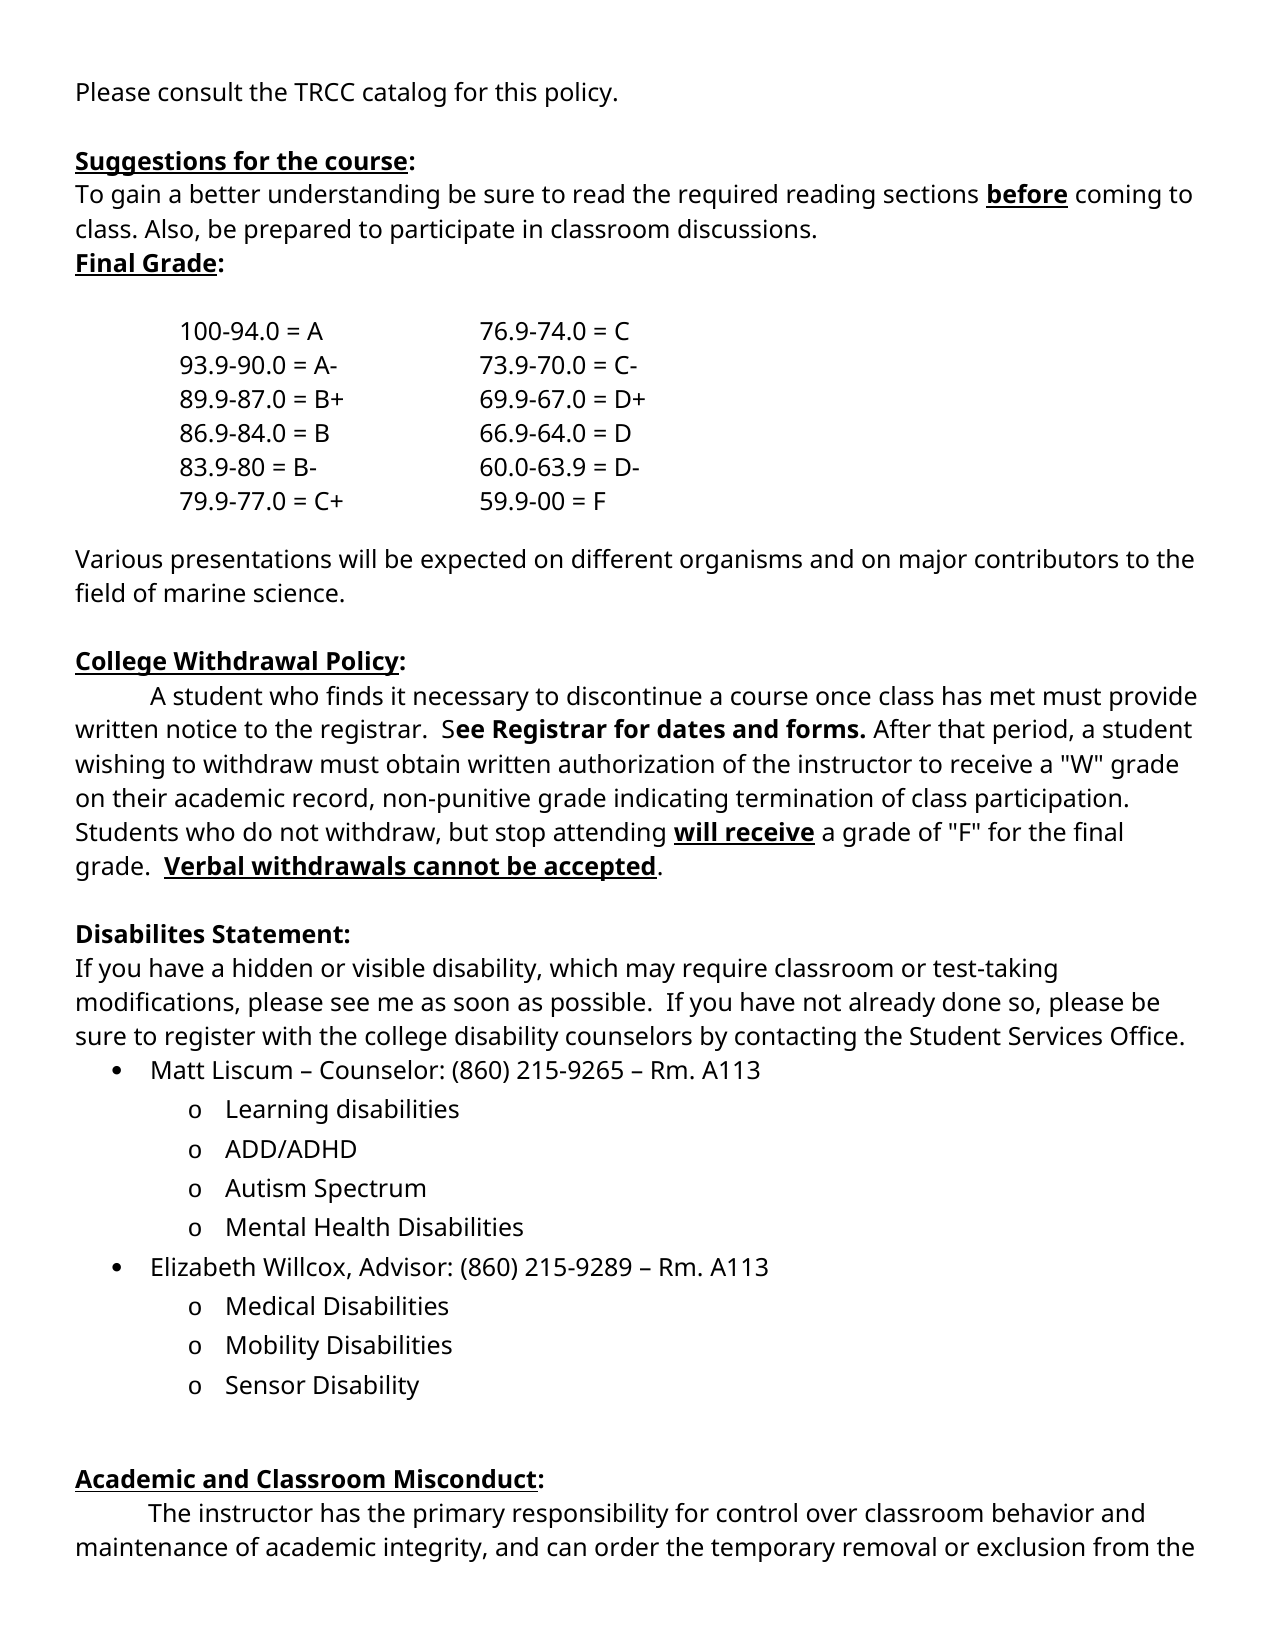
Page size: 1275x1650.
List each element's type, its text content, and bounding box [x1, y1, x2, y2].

text If you have a hidden or visible disability, which may require classroom or test-taking modifications, please see me as soon as possible. If you have not already done so, please be sure to register with the college disability counselors by contacting the Student Services Office. [75, 951, 1200, 1053]
text Final Grade: [75, 245, 1200, 279]
text 93.9-90.0 = A- 73.9-70.0 = C- [75, 347, 1200, 382]
list Mental Health Disabilities [187, 1210, 1200, 1244]
text Disabilites Statement: [75, 917, 1200, 951]
text Various presentations will be expected on different organisms and on major contributors to the field of marine science. [75, 542, 1200, 610]
list Autism Spectrum [187, 1171, 1200, 1205]
text 79.9-77.0 = C+ 59.9-00 = F [75, 484, 1200, 518]
text College Withdrawal Policy: [75, 644, 1200, 678]
list ADD/ADHD [187, 1131, 1200, 1166]
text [75, 1496, 1200, 1564]
list Matt Liscum – Counselor: (860) 215-9265 – Rm. A113 [112, 1053, 1200, 1087]
text Academic and Classroom Misconduct: [75, 1462, 1200, 1496]
list Medical Disabilities [187, 1289, 1200, 1323]
list Learning disabilities [187, 1092, 1200, 1126]
text To gain a better understanding be sure to read the required reading sections before coming to class. Also, be prepared to participate in classroom discussions. [75, 177, 1200, 245]
list Sensor Disability [187, 1367, 1200, 1402]
list Elizabeth Willcox, Advisor: (860) 215-9289 – Rm. A113 [112, 1249, 1200, 1283]
text 89.9-87.0 = B+ 69.9-67.0 = D+ [75, 382, 1200, 416]
text 86.9-84.0 = B 66.9-64.0 = D [75, 416, 1200, 450]
text 100-94.0 = A 76.9-74.0 = C [75, 313, 1200, 347]
text Please consult the TRCC catalog for this policy. [75, 75, 1200, 109]
text Suggestions for the course: [75, 143, 1200, 177]
text 83.9-80 = B- 60.0-63.9 = D- [75, 450, 1200, 484]
list Mobility Disabilities [187, 1328, 1200, 1362]
text A student who finds it necessary to discontinue a course once class has met must provide written notice to the registrar. See Registrar for dates and forms. After that period, a student wishing to withdraw must obtain written authorization of the instructor to receive a "W" grade on their academic record, non-punitive grade indicating termination of class participation. Students who do not withdraw, but stop attending will receive a grade of "F" for the final grade. Verbal withdrawals cannot be accepted. [75, 678, 1200, 882]
